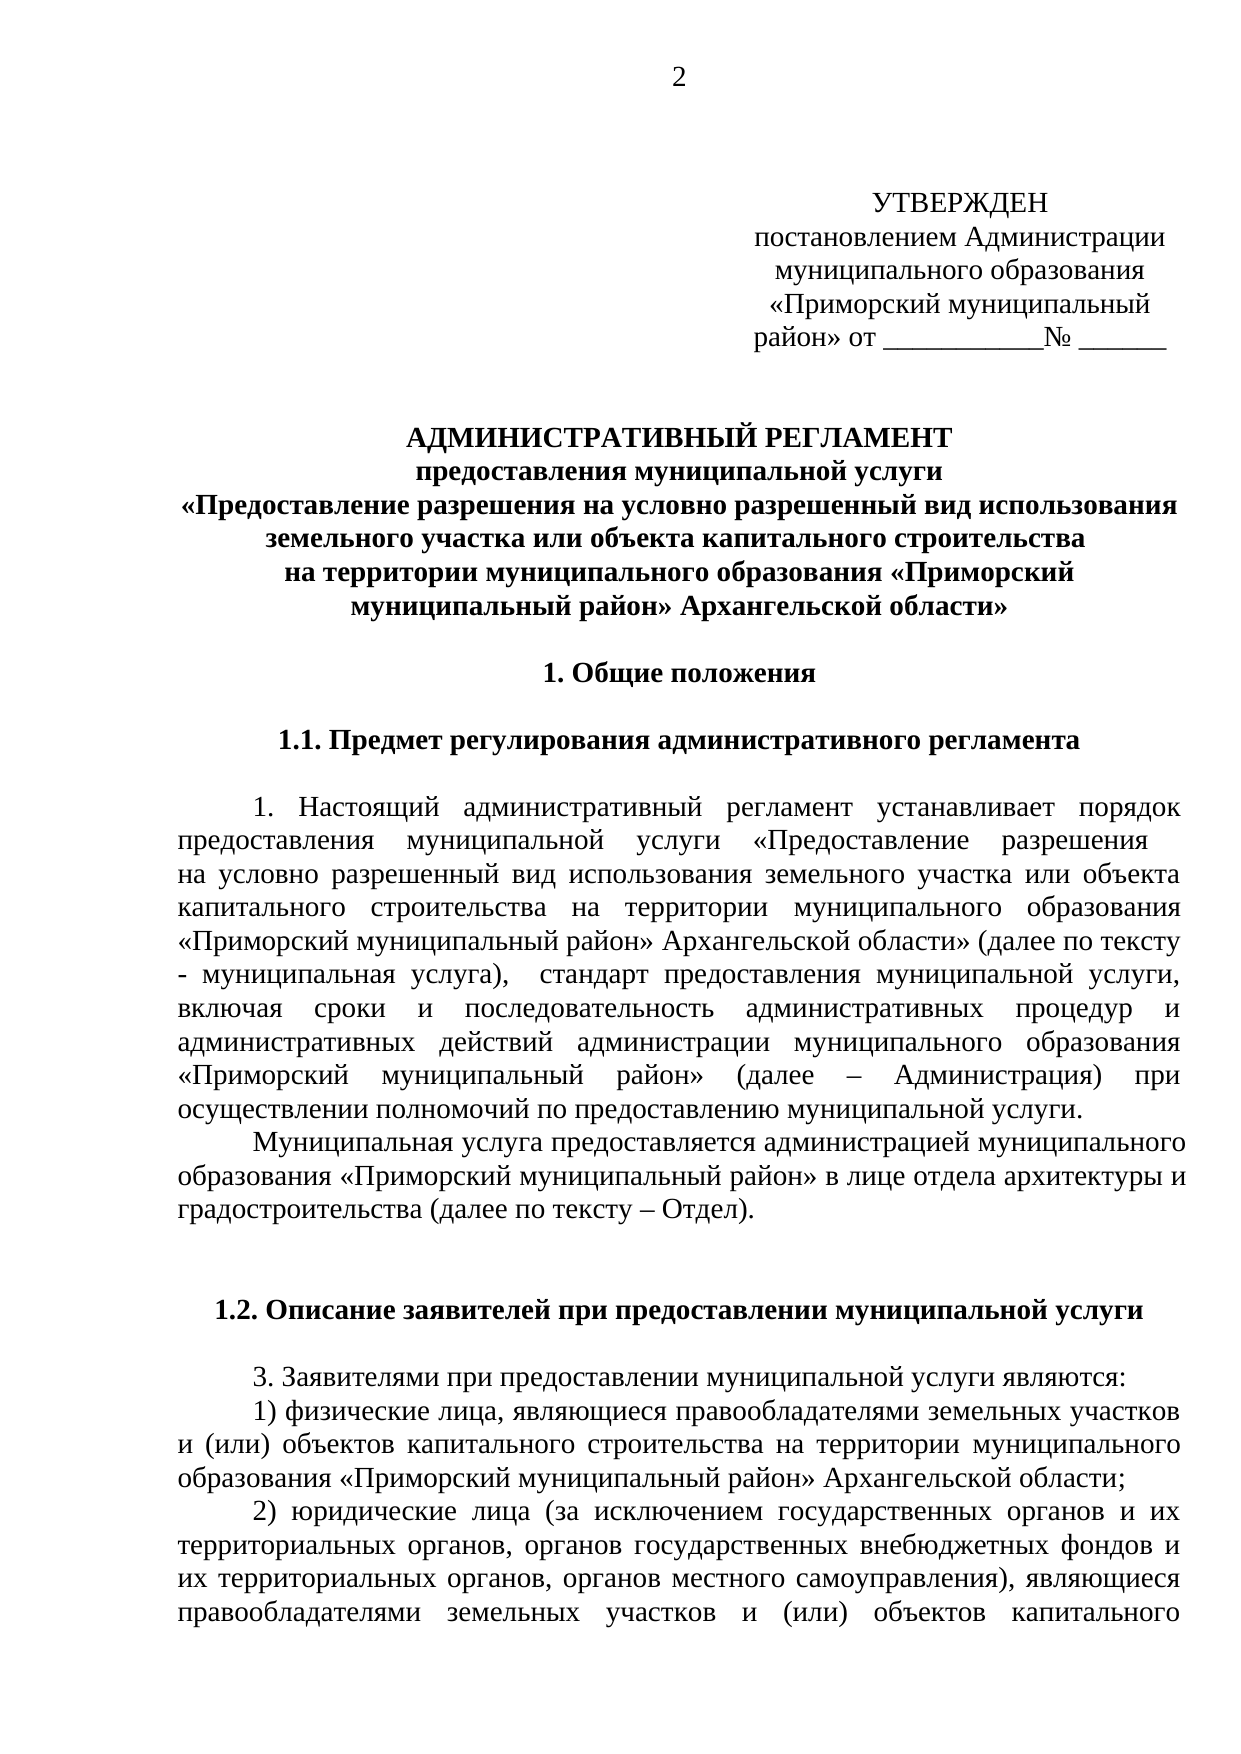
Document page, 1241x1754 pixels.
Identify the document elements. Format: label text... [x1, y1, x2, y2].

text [177, 1493, 1181, 1627]
title муниципального образования [738, 252, 1181, 286]
text «Предоставление разрешения на условно разрешенный вид использования земельного участка или объекта капитального строительства на территории муниципального образования «Приморский муниципальный район» Архангельской области» [177, 487, 1181, 621]
title «Приморский муниципальный район» от ___________№ ______ [738, 286, 1181, 353]
text 1.2. Описание заявителей при предоставлении муниципальной услуги [177, 1292, 1181, 1326]
text Муниципальная услуга предоставляется администрацией муниципального образования «Приморский муниципальный район» в лице отдела архитектуры и градостроительства (далее по тексту – Отдел). [177, 1124, 1187, 1225]
text 1. Настоящий административный регламент устанавливает порядок предоставления муниципальной услуги «Предоставление разрешения на условно разрешенный вид использования земельного участка или объекта капитального строительства на территории муниципального образования «Приморский муниципальный район» Архангельской области» (далее по тексту - муниципальная услуга), стандарт предоставления муниципальной услуги, включая сроки и последовательность административных процедур и административных действий администрации муниципального образования «Приморский муниципальный район» (далее – Администрация) при осуществлении полномочий по предоставлению муниципальной услуги. [177, 789, 1181, 1124]
title АДМИНИСТРАТИВНЫЙ РЕГЛАМЕНТ [177, 420, 1181, 453]
text 3. Заявителями при предоставлении муниципальной услуги являются: [177, 1359, 1181, 1393]
text предоставления муниципальной услуги [177, 453, 1181, 487]
text 1.1. Предмет регулирования административного регламента [177, 722, 1181, 755]
text 1) физические лица, являющиеся правообладателями земельных участков и (или) объектов капитального строительства на территории муниципального образования «Приморский муниципальный район» Архангельской области; [177, 1393, 1181, 1493]
text 1. Общие положения [177, 655, 1181, 688]
title постановлением Администрации [738, 219, 1181, 252]
title УТВЕРЖДЕН [738, 185, 1181, 219]
